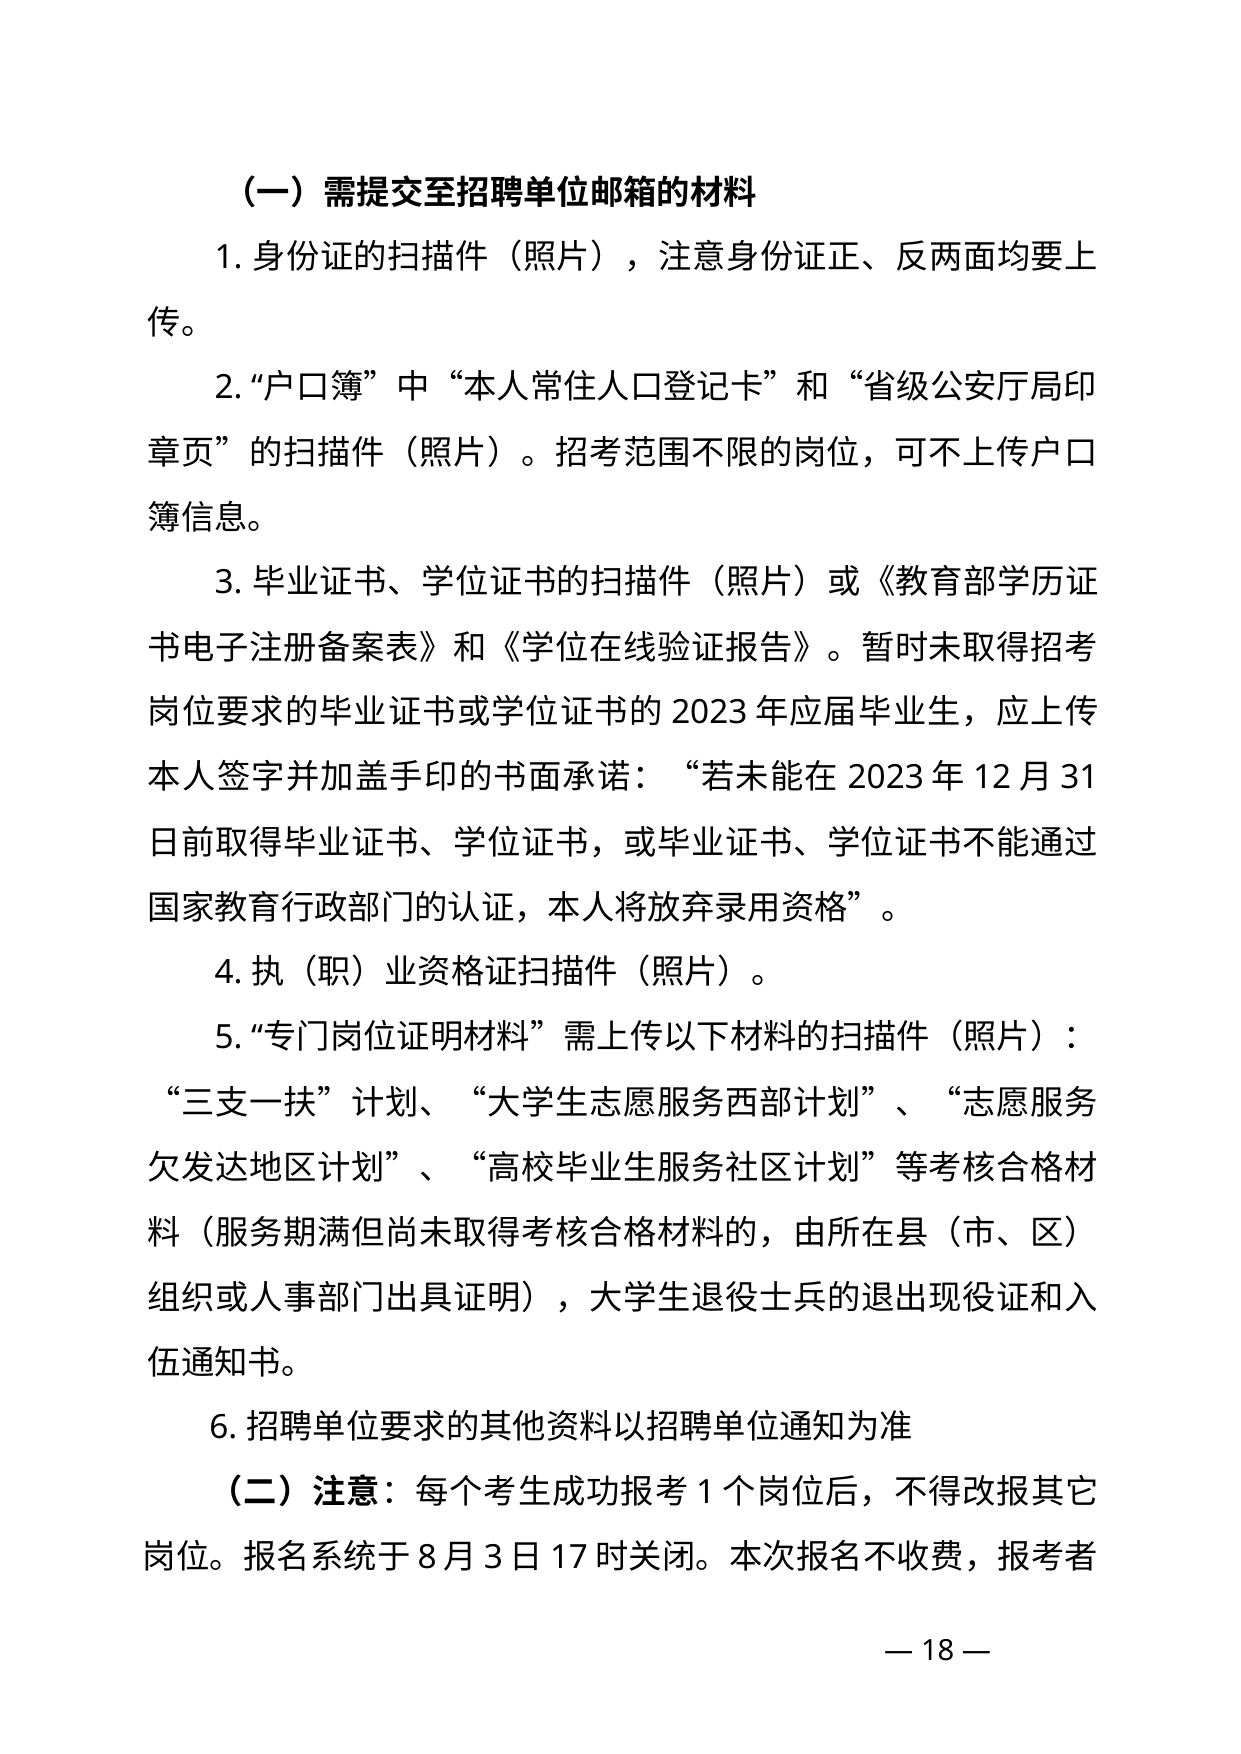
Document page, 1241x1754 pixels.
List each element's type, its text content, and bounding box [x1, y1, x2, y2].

text 3. 毕业证书、学位证书的扫描件（照片）或《教育部学历证书电子注册备案表》和《学位在线验证报告》。暂时未取得招考岗位要求的毕业证书或学位证书的2023年应届毕业生，应上传本人签字并加盖手印的书面承诺：“若未能在2023年12月31日前取得毕业证书、学位证书，或毕业证书、学位证书不能通过国家教育行政部门的认证，本人将放弃录用资格”。 [148, 547, 1098, 937]
text （一）需提交至招聘单位邮箱的材料 [148, 157, 1098, 222]
text 1. 身份证的扫描件（照片），注意身份证正、反两面均要上传。 [148, 222, 1098, 352]
text 4. 执（职）业资格证扫描件（照片）。 [148, 937, 1098, 1002]
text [142, 1457, 1098, 1587]
text 6. 招聘单位要求的其他资料以招聘单位通知为准 [142, 1392, 1098, 1457]
text 2. “户口簿”中“本人常住人口登记卡”和“省级公安厅局印章页”的扫描件（照片）。招考范围不限的岗位，可不上传户口簿信息。 [148, 352, 1098, 547]
text 5. “专门岗位证明材料”需上传以下材料的扫描件（照片）：“三支一扶”计划、“大学生志愿服务西部计划”、“志愿服务欠发达地区计划”、“高校毕业生服务社区计划”等考核合格材料（服务期满但尚未取得考核合格材料的，由所在县（市、区）组织或人事部门出具证明），大学生退役士兵的退出现役证和入伍通知书。 [148, 1002, 1098, 1392]
